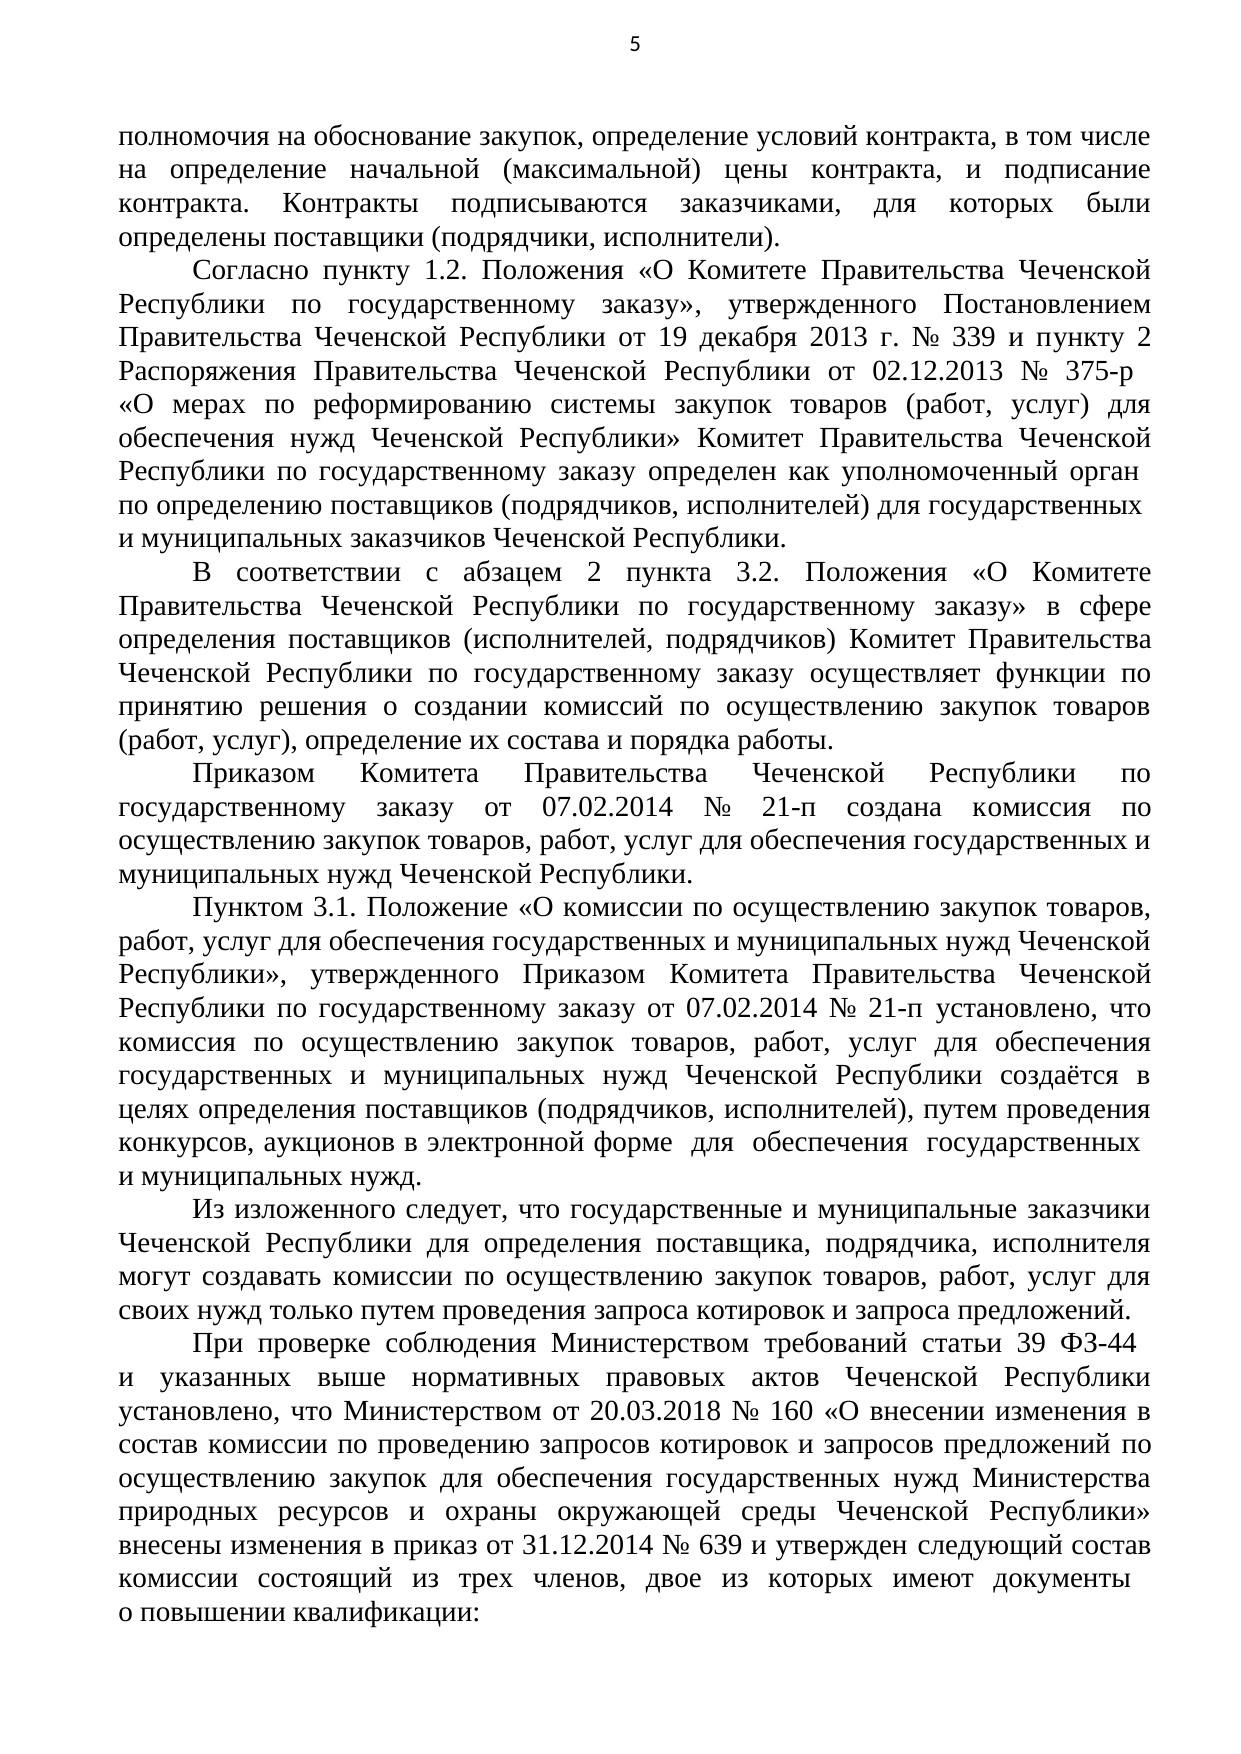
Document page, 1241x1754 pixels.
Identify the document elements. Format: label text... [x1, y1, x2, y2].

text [118, 118, 1152, 252]
text Из изложенного следует, что государственные и муниципальные заказчики Чеченской Республики для определения поставщика, подрядчика, исполнителя могут создавать комиссии по осуществлению закупок товаров, работ, услуг для своих нужд только путем проведения запроса котировок и запроса предложений. [118, 1191, 1152, 1326]
text При проверке соблюдения Министерством требований статьи 39 ФЗ-44 и указанных выше нормативных правовых актов Чеченской Республики установлено, что Министерством от 20.03.2018 № 160 «О внесении изменения в состав комиссии по проведению запросов котировок и запросов предложений по осуществлению закупок для обеспечения государственных нужд Министерства природных ресурсов и охраны окружающей среды Чеченской Республики» внесены изменения в приказ от 31.12.2014 № 639 и утвержден следующий состав комиссии состоящий из трех членов, двое из которых имеют документы о повышении квалификации: [118, 1326, 1152, 1627]
text Согласно пункту 1.2. Положения «О Комитете Правительства Чеченской Республики по государственному заказу», утвержденного Постановлением Правительства Чеченской Республики от 19 декабря 2013 г. № 339 и пункту 2 Распоряжения Правительства Чеченской Республики от 02.12.2013 № 375-р «О мерах по реформированию системы закупок товаров (работ, услуг) для обеспечения нужд Чеченской Республики» Комитет Правительства Чеченской Республики по государственному заказу определен как уполномоченный орган по определению поставщиков (подрядчиков, исполнителей) для государственных и муниципальных заказчиков Чеченской Республики. [118, 252, 1152, 554]
text В соответствии с абзацем 2 пункта 3.2. Положения «О Комитете Правительства Чеченской Республики по государственному заказу» в сфере определения поставщиков (исполнителей, подрядчиков) Комитет Правительства Чеченской Республики по государственному заказу осуществляет функции по принятию решения о создании комиссий по осуществлению закупок товаров (работ, услуг), определение их состава и порядка работы. [118, 554, 1152, 755]
text Пунктом 3.1. Положение «О комиссии по осуществлению закупок товаров, работ, услуг для обеспечения государственных и муниципальных нужд Чеченской Республики», утвержденного Приказом Комитета Правительства Чеченской Республики по государственному заказу от 07.02.2014 № 21-п установлено, что комиссия по осуществлению закупок товаров, работ, услуг для обеспечения государственных и муниципальных нужд Чеченской Республики создаётся в целях определения поставщиков (подрядчиков, исполнителей), путем проведения конкурсов, аукционов в электронной форме для обеспечения государственных и муниципальных нужд. [118, 889, 1152, 1191]
text Приказом Комитета Правительства Чеченской Республики по государственному заказу от 07.02.2014 № 21-п создана комиссия по осуществлению закупок товаров, работ, услуг для обеспечения государственных и муниципальных нужд Чеченской Республики. [118, 755, 1152, 889]
